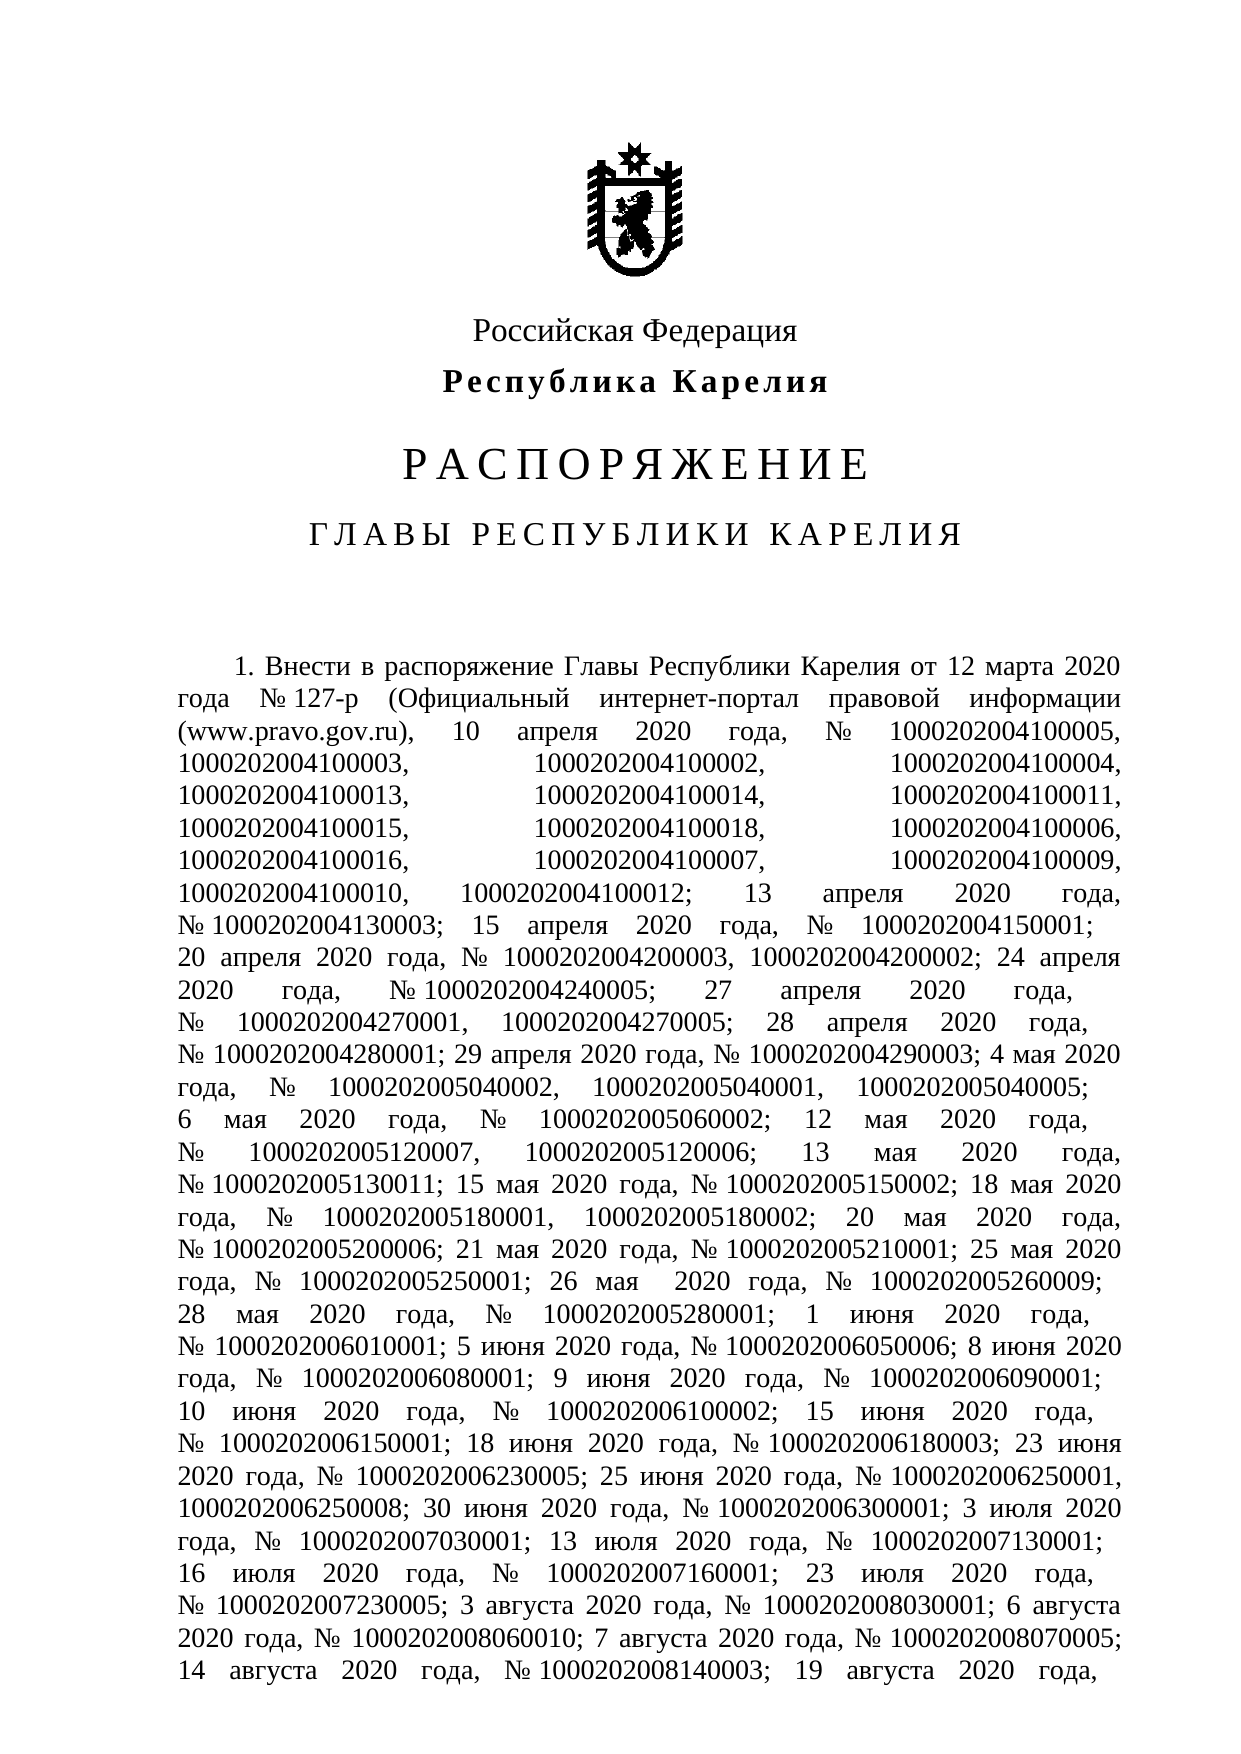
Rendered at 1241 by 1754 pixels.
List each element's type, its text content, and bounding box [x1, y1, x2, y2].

subtitle Республика Карелия [162, 361, 1107, 399]
subtitle Российская Федерация [162, 310, 1107, 349]
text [177, 649, 1122, 1686]
subtitle РАСПОРЯЖЕНИЕ [162, 437, 1107, 490]
subtitle ГЛАВЫ РЕСПУБЛИКИ КАРЕЛИЯ [162, 515, 1107, 553]
picture [570, 130, 700, 298]
